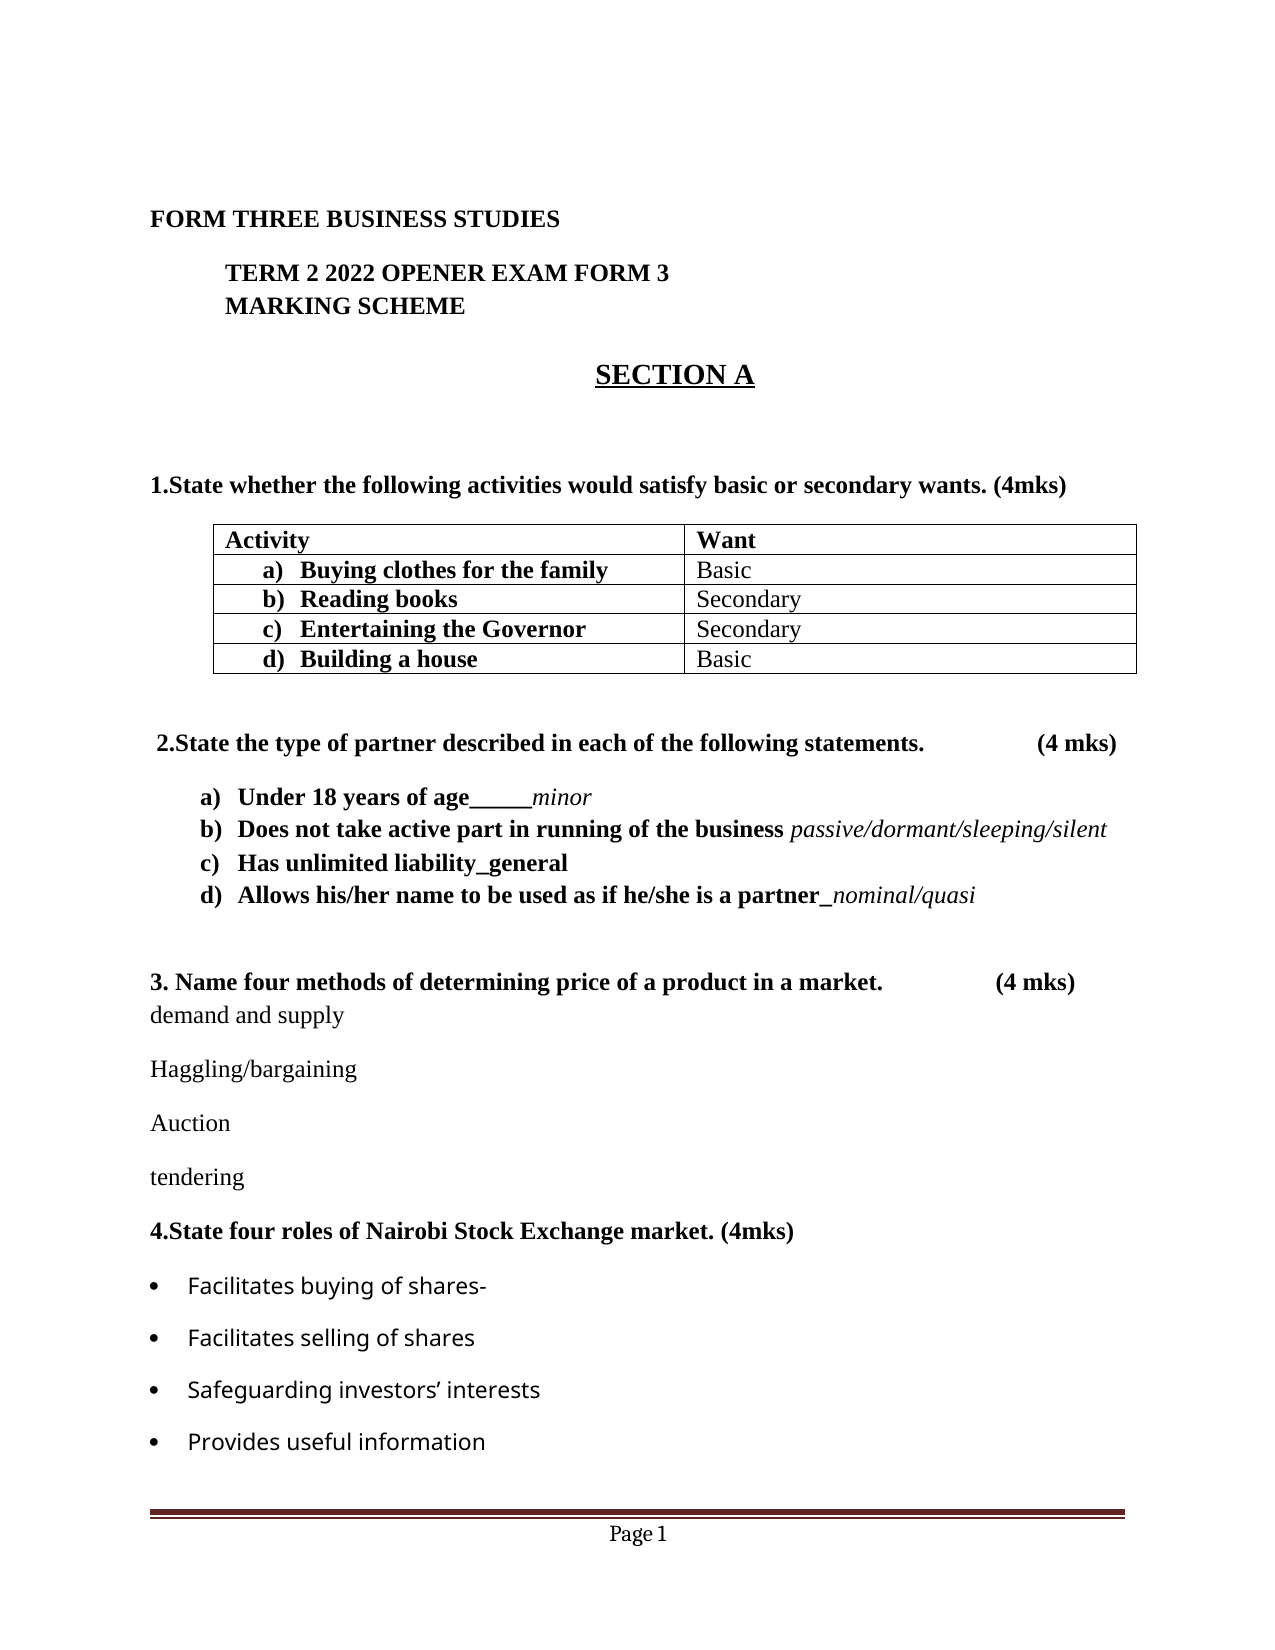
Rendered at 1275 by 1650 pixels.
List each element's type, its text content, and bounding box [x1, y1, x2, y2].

table_header Activity [214, 525, 684, 554]
list Facilitates selling of shares [150, 1322, 1125, 1353]
list Allows his/her name to be used as if he/she is a partner_nominal/quasi [200, 881, 1125, 909]
table_cell Secondary [685, 614, 1136, 643]
text 1.State whether the following activities would satisfy basic or secondary wants. (4mks) [150, 470, 1125, 499]
text 2.State the type of partner described in each of the following statements. (4 mks) [150, 728, 1125, 756]
list SECTION A [225, 357, 1125, 390]
table_cell Secondary [685, 585, 1136, 613]
list Provides useful information [150, 1426, 1125, 1457]
list Has unlimited liability_general [200, 848, 1125, 876]
text tendering [150, 1162, 1125, 1191]
list MARKING SCHEME [225, 291, 1125, 319]
text Auction [150, 1108, 1125, 1137]
text Haggling/bargaining [150, 1054, 1125, 1083]
table_cell Basic [685, 555, 1136, 583]
list Under 18 years of age_____minor [200, 782, 1125, 810]
table_header Want [685, 525, 1136, 554]
text 4.State four roles of Nairobi Stock Exchange market. (4mks) [150, 1216, 1125, 1245]
table_cell Reading books [214, 585, 684, 613]
table_cell Entertaining the Governor [214, 614, 684, 643]
list Safeguarding investors’ interests [150, 1374, 1125, 1405]
table_cell Basic [685, 644, 1136, 673]
text FORM THREE BUSINESS STUDIES [150, 204, 1125, 233]
list Facilitates buying of shares- [150, 1270, 1125, 1301]
table_cell Building a house [214, 644, 684, 673]
list TERM 2 2022 OPENER EXAM FORM 3 [225, 258, 1125, 286]
text 3. Name four methods of determining price of a product in a market. (4 mks) demand and supply [150, 967, 1125, 1029]
table_cell Buying clothes for the family [214, 555, 684, 583]
list Does not take active part in running of the business passive/dormant/sleeping/silent [200, 814, 1125, 843]
